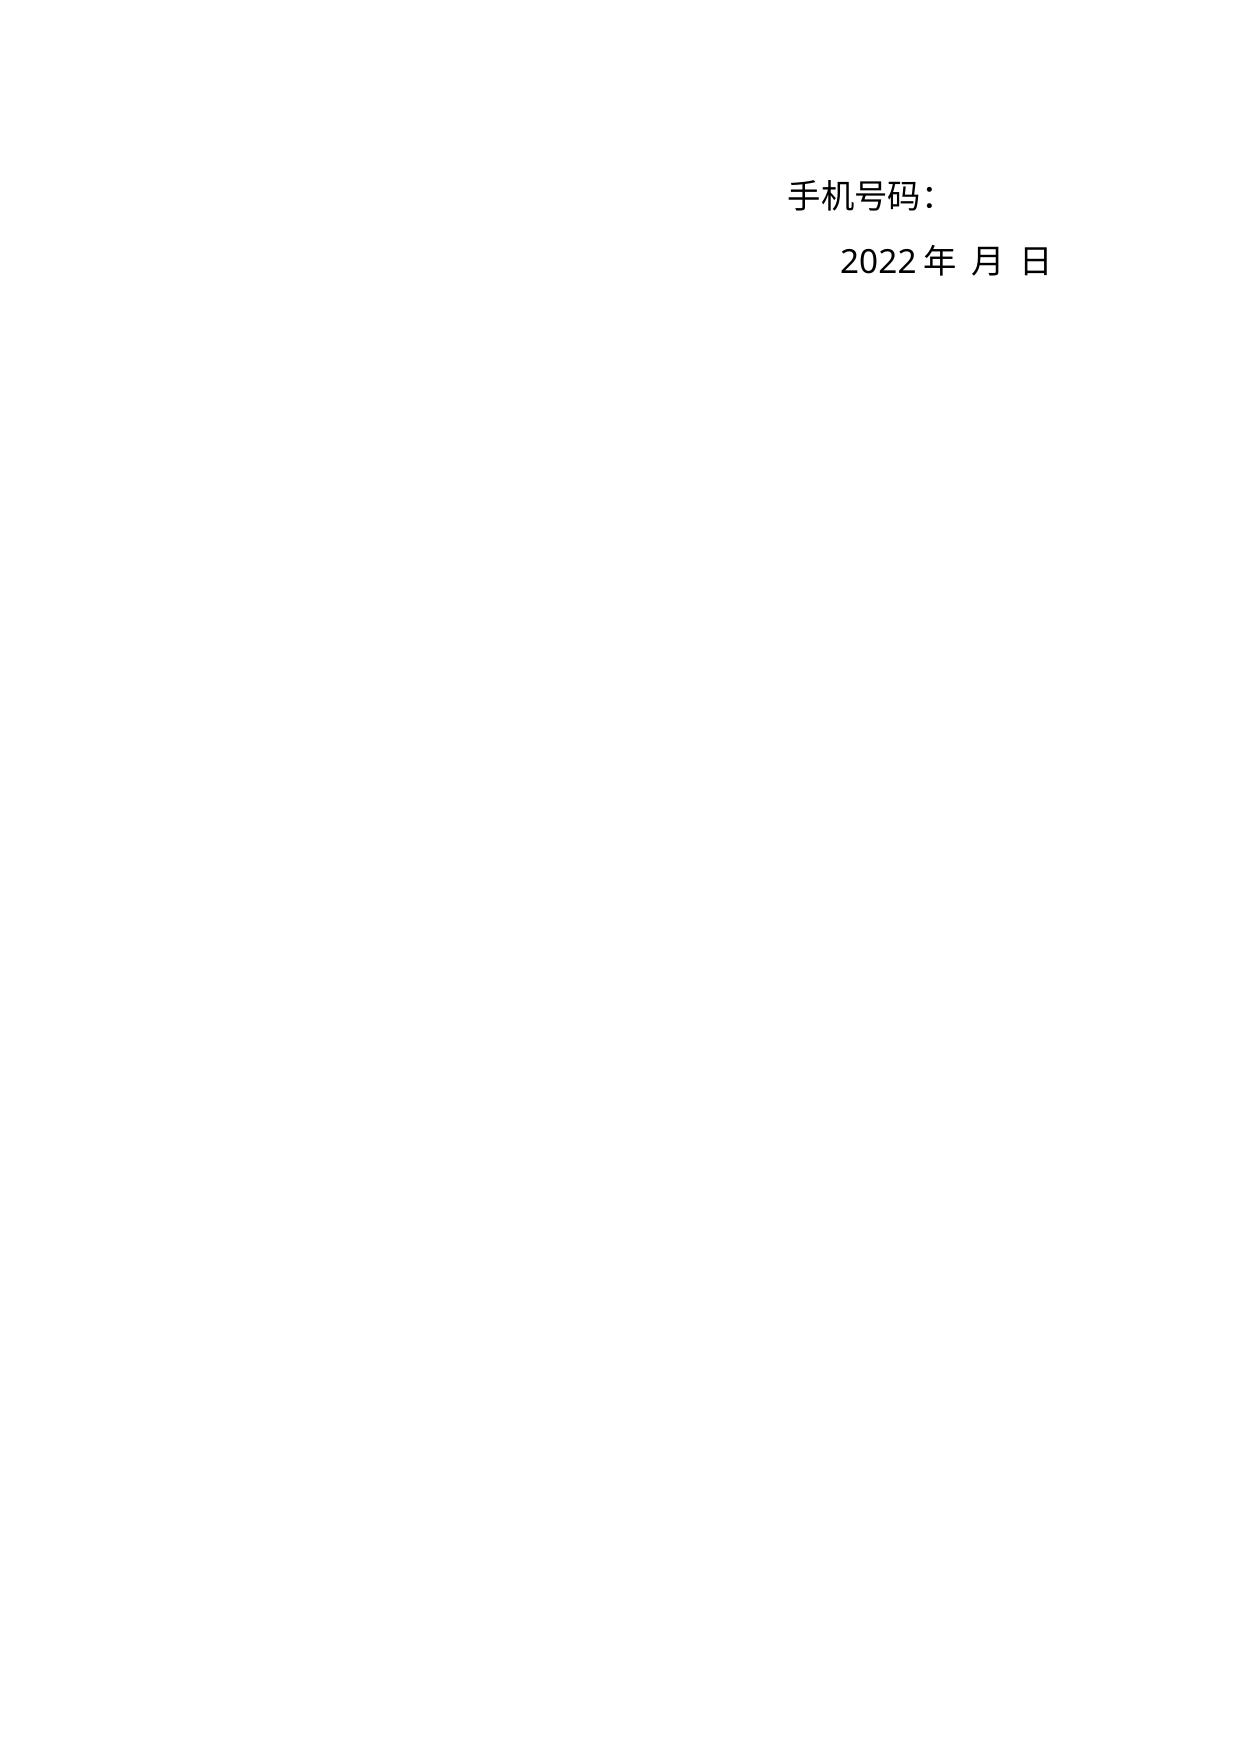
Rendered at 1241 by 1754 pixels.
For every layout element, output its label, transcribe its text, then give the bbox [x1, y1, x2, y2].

text 手机号码： [187, 162, 1053, 227]
list 2022年 月 日 [187, 227, 1053, 292]
